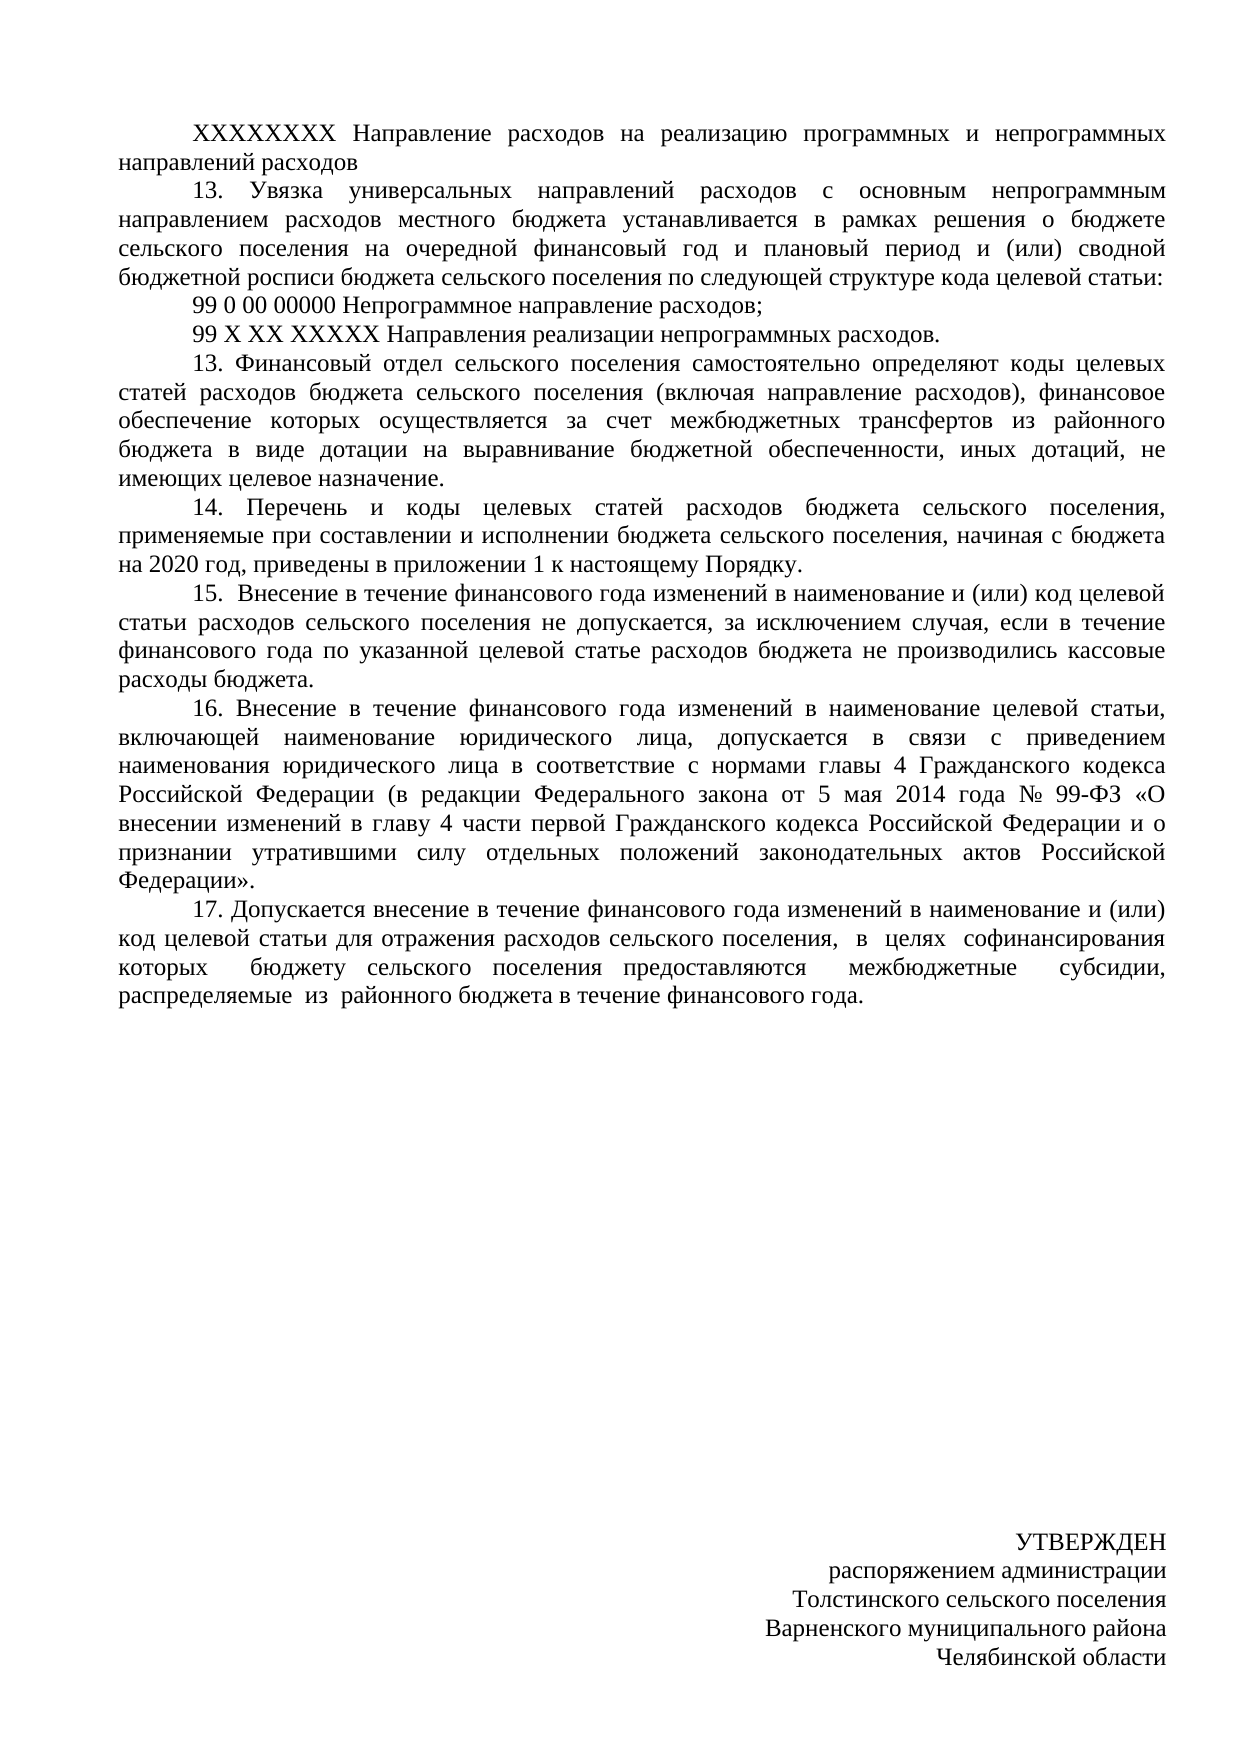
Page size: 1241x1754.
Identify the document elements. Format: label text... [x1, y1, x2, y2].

text 13. Увязка универсальных направлений расходов с основным непрограммным направлением расходов местного бюджета устанавливается в рамках решения о бюджете сельского поселения на очередной финансовый год и плановый период и (или) сводной бюджетной росписи бюджета сельского поселения по следующей структуре кода целевой статьи: [118, 176, 1167, 291]
text УТВЕРЖДЕН [118, 1527, 1167, 1556]
list Челябинской области [118, 1642, 1167, 1671]
list Толстинского сельского поселения [118, 1584, 1167, 1613]
list Варненского муниципального района [118, 1613, 1167, 1642]
text распоряжением администрации [118, 1556, 1167, 1584]
text 99 0 00 00000 Непрограммное направление расходов; [118, 291, 1167, 319]
text 99 X XX ХХХХХ Направления реализации непрограммных расходов. [118, 319, 1167, 348]
text 15. Внесение в течение финансового года изменений в наименование и (или) код целевой статьи расходов сельского поселения не допускается, за исключением случая, если в течение финансового года по указанной целевой статье расходов бюджета не производились кассовые расходы бюджета. [118, 578, 1167, 693]
text 16. Внесение в течение финансового года изменений в наименование целевой статьи, включающей наименование юридического лица, допускается в связи с приведением наименования юридического лица в соответствие с нормами главы 4 Гражданского кодекса Российской Федерации (в редакции Федерального закона от 5 мая 2014 года № 99-ФЗ «О внесении изменений в главу 4 части первой Гражданского кодекса Российской Федерации и о признании утратившими силу отдельных положений законодательных актов Российской Федерации». [118, 693, 1167, 894]
text ХХХХХХХХ Направление расходов на реализацию программных и непрограммных направлений расходов [118, 118, 1167, 176]
text 17. Допускается внесение в течение финансового года изменений в наименование и (или) код целевой статьи для отражения расходов сельского поселения, в целях софинансирования которых бюджету сельского поселения предоставляются межбюджетные субсидии, распределяемые из районного бюджета в течение финансового года. [118, 894, 1167, 1009]
text 14. Перечень и коды целевых статей расходов бюджета сельского поселения, применяемые при составлении и исполнении бюджета сельского поселения, начиная с бюджета на 2020 год, приведены в приложении 1 к настоящему Порядку. [118, 492, 1167, 578]
text 13. Финансовый отдел сельского поселения самостоятельно определяют коды целевых статей расходов бюджета сельского поселения (включая направление расходов), финансовое обеспечение которых осуществляется за счет межбюджетных трансфертов из районного бюджета в виде дотации на выравнивание бюджетной обеспеченности, иных дотаций, не имеющих целевое назначение. [118, 348, 1167, 492]
